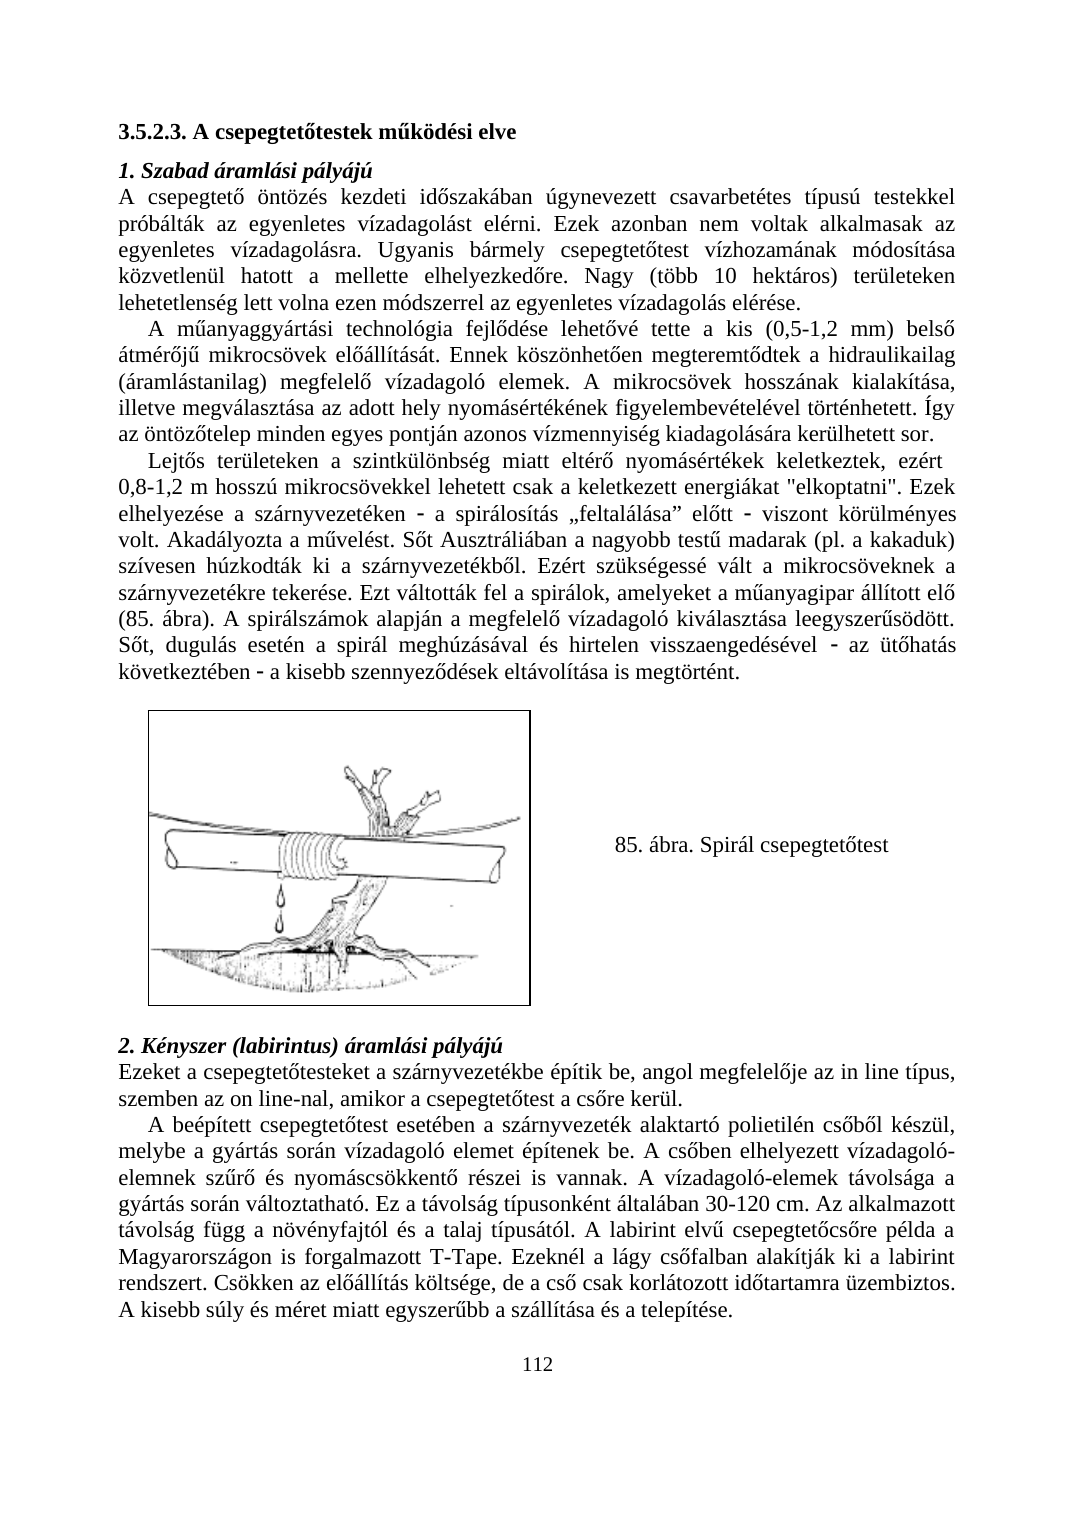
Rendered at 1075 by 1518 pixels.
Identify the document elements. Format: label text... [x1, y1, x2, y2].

text Ezeket a csepegtetőtesteket a szárnyvezetékbe építik be, angol megfelelője az in line típus, szemben az on line-nal, amikor a csepegtetőtest a csőre kerül. [118, 1058, 957, 1111]
text 2. Kényszer (labirintus) áramlási pályájú [118, 1032, 957, 1058]
picture [149, 711, 529, 1005]
subtitle 3.5.2.3. A csepegtetőtestek működési elve [118, 118, 957, 144]
text 1. Szabad áramlási pályájú [118, 157, 957, 183]
text Lejtős területeken a szintkülönbség miatt eltérő nyomásértékek keletkeztek, ezért 0,8-1,2 m hosszú mikrocsövekkel lehetett csak a keletkezett energiákat "elkoptatni". Ezek elhelyezése a szárnyvezetéken a spirálosítás „feltalálása” előtt viszont körülményes volt. Akadályozta a művelést. Sőt Ausztráliában a nagyobb testű madarak (pl. a kakaduk) szívesen húzkodták ki a szárnyvezetékből. Ezért szükségessé vált a mikrocsöveknek a szárnyvezetékre tekerése. Ezt váltották fel a spirálok, amelyeket a műanyagipar állított elő (85. ábra). A spirálszámok alapján a megfelelő vízadagoló kiválasztása leegyszerűsödött. Sőt, dugulás esetén a spirál meghúzásával és hirtelen visszaengedésével az ütőhatás következtében a kisebb szennyeződések eltávolítása is megtörtént. [118, 447, 957, 684]
text A beépített csepegtetőtest esetében a szárnyvezeték alaktartó polietilén csőből készül, melybe a gyártás során vízadagoló elemet építenek be. A csőben elhelyezett vízadagoló-elemnek szűrő és nyomáscsökkentő részei is vannak. A vízadagoló-elemek távolsága a gyártás során változtatható. Ez a távolság típusonként általában 30-120 cm. Az alkalmazott távolság függ a növényfajtól és a talaj típusától. A labirint elvű csepegtetőcsőre példa a Magyarországon is forgalmazott T-Tape. Ezeknél a lágy csőfalban alakítják ki a labirint rendszert. Csökken az előállítás költsége, de a cső csak korlátozott időtartamra üzembiztos. A kisebb súly és méret miatt egyszerűbb a szállítása és a telepítése. [118, 1111, 957, 1322]
text A csepegtető öntözés kezdeti időszakában úgynevezett csavarbetétes típusú testekkel próbálták az egyenletes vízadagolást elérni. Ezek azonban nem voltak alkalmasak az egyenletes vízadagolásra. Ugyanis bármely csepegtetőtest vízhozamának módosítása közvetlenül hatott a mellette elhelyezkedőre. Nagy (több 10 hektáros) területeken lehetetlenség lett volna ezen módszerrel az egyenletes vízadagolás elérése. [118, 183, 957, 315]
text A műanyaggyártási technológia fejlődése lehetővé tette a kis (0,5-1,2 mm) belső átmérőjű mikrocsövek előállítását. Ennek köszönhetően megteremtődtek a hidraulikailag (áramlástanilag) megfelelő vízadagoló elemek. A mikrocsövek hosszának kialakítása, illetve megválasztása az adott hely nyomásértékének figyelembevételével történhetett. Így az öntözőtelep minden egyes pontján azonos vízmennyiség kiadagolására kerülhetett sor. [118, 315, 957, 447]
